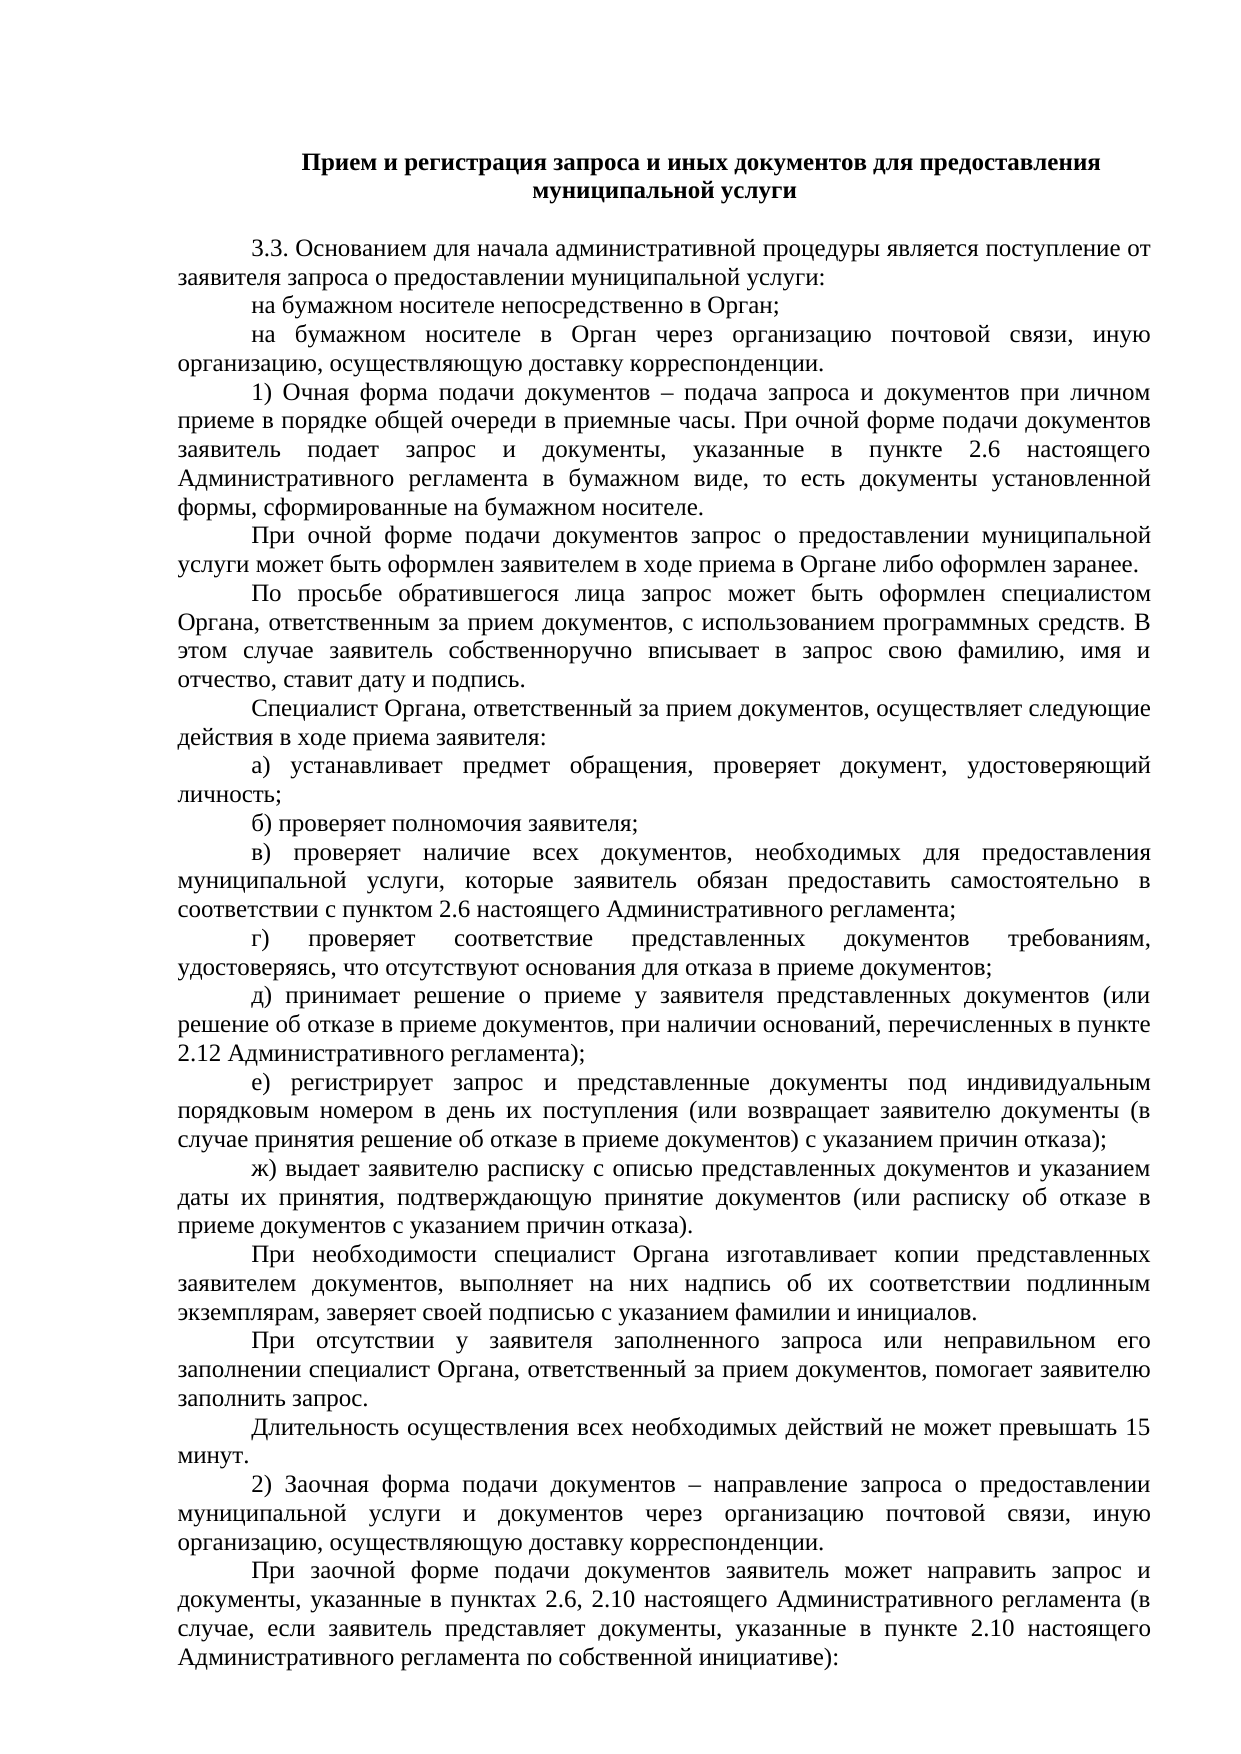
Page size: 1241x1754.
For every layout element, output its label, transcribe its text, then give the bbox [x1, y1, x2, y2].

text д) принимает решение о приеме у заявителя представленных документов (или решение об отказе в приеме документов, при наличии оснований, перечисленных в пункте 2.12 Административного регламента); [177, 981, 1152, 1067]
text По просьбе обратившегося лица запрос может быть оформлен специалистом Органа, ответственным за прием документов, с использованием программных средств. В этом случае заявитель собственноручно вписывает в запрос свою фамилию, имя и отчество, ставит дату и подпись. [177, 578, 1152, 693]
text е) регистрирует запрос и представленные документы под индивидуальным порядковым номером в день их поступления (или возвращает заявителю документы (в случае принятия решение об отказе в приеме документов) с указанием причин отказа); [177, 1067, 1152, 1153]
text на бумажном носителе в Орган через организацию почтовой связи, иную организацию, осуществляющую доставку корреспонденции. [177, 319, 1152, 377]
text При отсутствии у заявителя заполненного запроса или неправильном его заполнении специалист Органа, ответственный за прием документов, помогает заявителю заполнить запрос. [177, 1326, 1152, 1412]
text 3.3. Основанием для начала административной процедуры является поступление от заявителя запроса о предоставлении муниципальной услуги: [177, 233, 1152, 291]
text ж) выдает заявителю расписку с описью представленных документов и указанием даты их принятия, подтверждающую принятие документов (или расписку об отказе в приеме документов с указанием причин отказа). [177, 1153, 1152, 1239]
text г) проверяет соответствие представленных документов требованиям, удостоверяясь, что отсутствуют основания для отказа в приеме документов; [177, 923, 1152, 981]
text Прием и регистрация запроса и иных документов для предоставления муниципальной услуги [177, 147, 1152, 204]
text б) проверяет полномочия заявителя; [177, 808, 1152, 837]
text 2) Заочная форма подачи документов – направление запроса о предоставлении муниципальной услуги и документов через организацию почтовой связи, иную организацию, осуществляющую доставку корреспонденции. [177, 1469, 1152, 1556]
text на бумажном носителе непосредственно в Орган; [177, 291, 1152, 319]
text При необходимости специалист Органа изготавливает копии представленных заявителем документов, выполняет на них надпись об их соответствии подлинным экземплярам, заверяет своей подписью с указанием фамилии и инициалов. [177, 1239, 1152, 1326]
text 1) Очная форма подачи документов – подача запроса и документов при личном приеме в порядке общей очереди в приемные часы. При очной форме подачи документов заявитель подает запрос и документы, указанные в пункте 2.6 настоящего Административного регламента в бумажном виде, то есть документы установленной формы, сформированные на бумажном носителе. [177, 377, 1152, 521]
text а) устанавливает предмет обращения, проверяет документ, удостоверяющий личность; [177, 751, 1152, 808]
text При очной форме подачи документов запрос о предоставлении муниципальной услуги может быть оформлен заявителем в ходе приема в Органе либо оформлен заранее. [177, 521, 1152, 578]
text в) проверяет наличие всех документов, необходимых для предоставления муниципальной услуги, которые заявитель обязан предоставить самостоятельно в соответствии с пунктом 2.6 настоящего Административного регламента; [177, 837, 1152, 923]
text Длительность осуществления всех необходимых действий не может превышать 15 минут. [177, 1412, 1152, 1469]
text Специалист Органа, ответственный за прием документов, осуществляет следующие действия в ходе приема заявителя: [177, 693, 1152, 751]
text При заочной форме подачи документов заявитель может направить запрос и документы, указанные в пунктах 2.6, 2.10 настоящего Административного регламента (в случае, если заявитель представляет документы, указанные в пункте 2.10 настоящего Административного регламента по собственной инициативе): [177, 1556, 1152, 1671]
